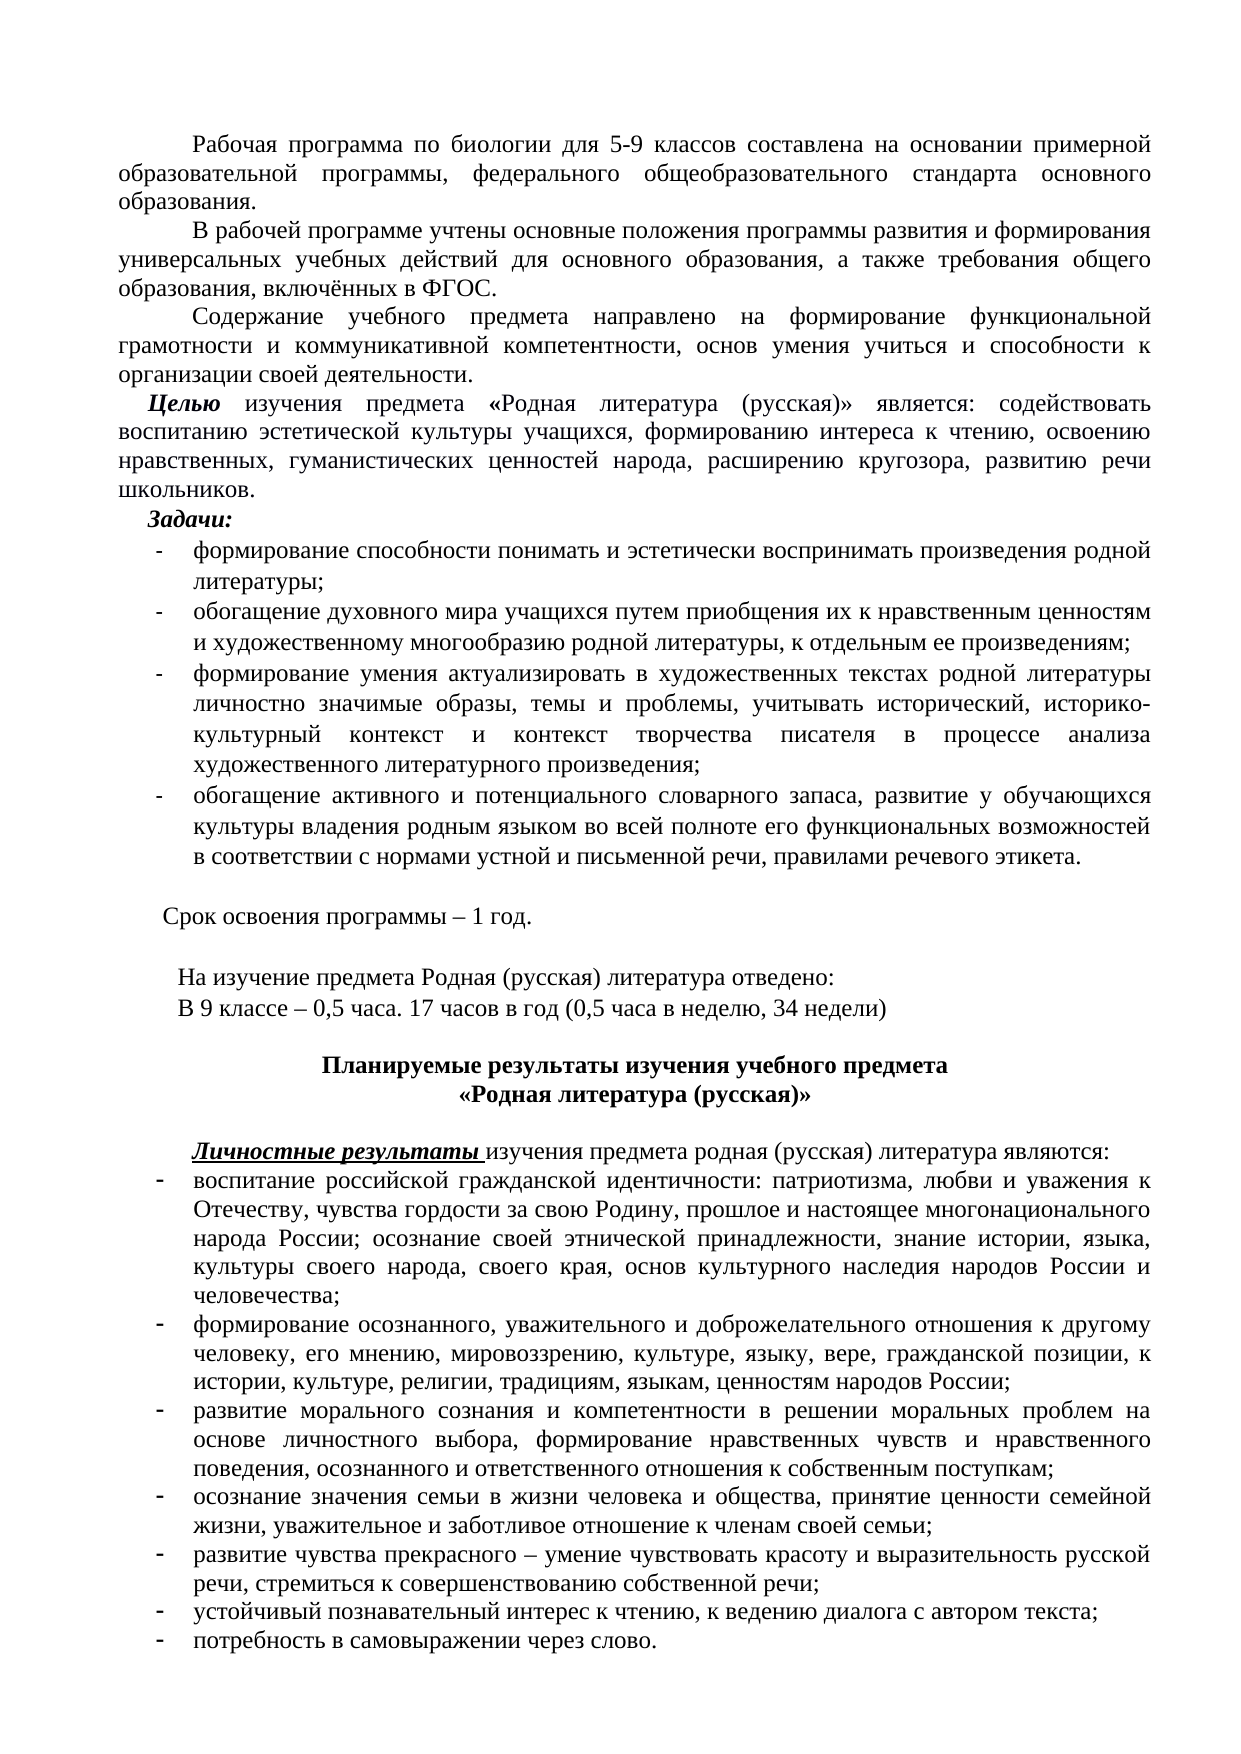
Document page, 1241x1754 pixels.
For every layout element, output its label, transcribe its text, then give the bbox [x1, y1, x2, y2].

text Задачи: [118, 503, 1152, 533]
list формирование осознанного, уважительного и доброжелательного отношения к другому человеку, его мнению, мировоззрению, культуре, языку, вере, гражданской позиции, к истории, культуре, религии, традициям, языкам, ценностям народов России; [156, 1309, 1152, 1395]
text Содержание учебного предмета направлено на формирование функциональной грамотности и коммуникативной компетентности, основ умения учиться и способности к организации своей деятельности. [118, 301, 1152, 388]
text Целью изучения предмета «Родная литература (русская)» является: содействовать воспитанию эстетической культуры учащихся, формированию интереса к чтению, освоению нравственных, гуманистических ценностей народа, расширению кругозора, развитию речи школьников. [118, 388, 1152, 503]
text В 9 классе – 0,5 часа. 17 часов в год (0,5 часа в неделю, 34 недели) [118, 991, 1152, 1021]
list обогащение духовного мира учащихся путем приобщения их к нравственным ценностям и художественному многообразию родной литературы, к отдельным ее произведениям; [156, 594, 1152, 656]
list потребность в самовыражении через слово. [156, 1625, 1152, 1654]
text Планируемые результаты изучения учебного предмета [118, 1050, 1152, 1079]
text В рабочей программе учтены основные положения программы развития и формирования универсальных учебных действий для основного образования, а также требования общего образования, включённых в ФГОС. [118, 215, 1152, 301]
text Срок освоения программы – 1 год. [118, 899, 1152, 929]
list воспитание российской гражданской идентичности: патриотизма, любви и уважения к Отечеству, чувства гордости за свою Родину, прошлое и настоящее многонационального народа России; осознание своей этнической принадлежности, знание истории, языка, культуры своего народа, своего края, основ культурного наследия народов России и человечества; [156, 1165, 1152, 1309]
text Личностные результаты изучения предмета родная (русская) литература являются: [118, 1136, 1152, 1165]
list развитие чувства прекрасного – умение чувствовать красоту и выразительность русской речи, стремиться к совершенствованию собственной речи; [156, 1539, 1152, 1596]
list формирование способности понимать и эстетически воспринимать произведения родной литературы; [156, 533, 1152, 594]
list формирование умения актуализировать в художественных текстах родной литературы личностно значимые образы, темы и проблемы, учитывать исторический, историко-культурный контекст и контекст творчества писателя в процессе анализа художественного литературного произведения; [156, 656, 1152, 778]
text Рабочая программа по биологии для 5-9 классов составлена на основании примерной образовательной программы, федерального общеобразовательного стандарта основного образования. [118, 129, 1152, 215]
list устойчивый познавательный интерес к чтению, к ведению диалога с автором текста; [156, 1596, 1152, 1625]
list обогащение активного и потенциального словарного запаса, развитие у обучающихся культуры владения родным языком во всей полноте его функциональных возможностей в соответствии с нормами устной и письменной речи, правилами речевого этикета. [156, 778, 1152, 870]
list осознание значения семьи в жизни человека и общества, принятие ценности семейной жизни, уважительное и заботливое отношение к членам своей семьи; [156, 1481, 1152, 1539]
text На изучение предмета Родная (русская) литература отведено: [118, 960, 1152, 991]
text «Родная литература (русская)» [118, 1079, 1152, 1108]
list развитие морального сознания и компетентности в решении моральных проблем на основе личностного выбора, формирование нравственных чувств и нравственного поведения, осознанного и ответственного отношения к собственным поступкам; [156, 1395, 1152, 1481]
